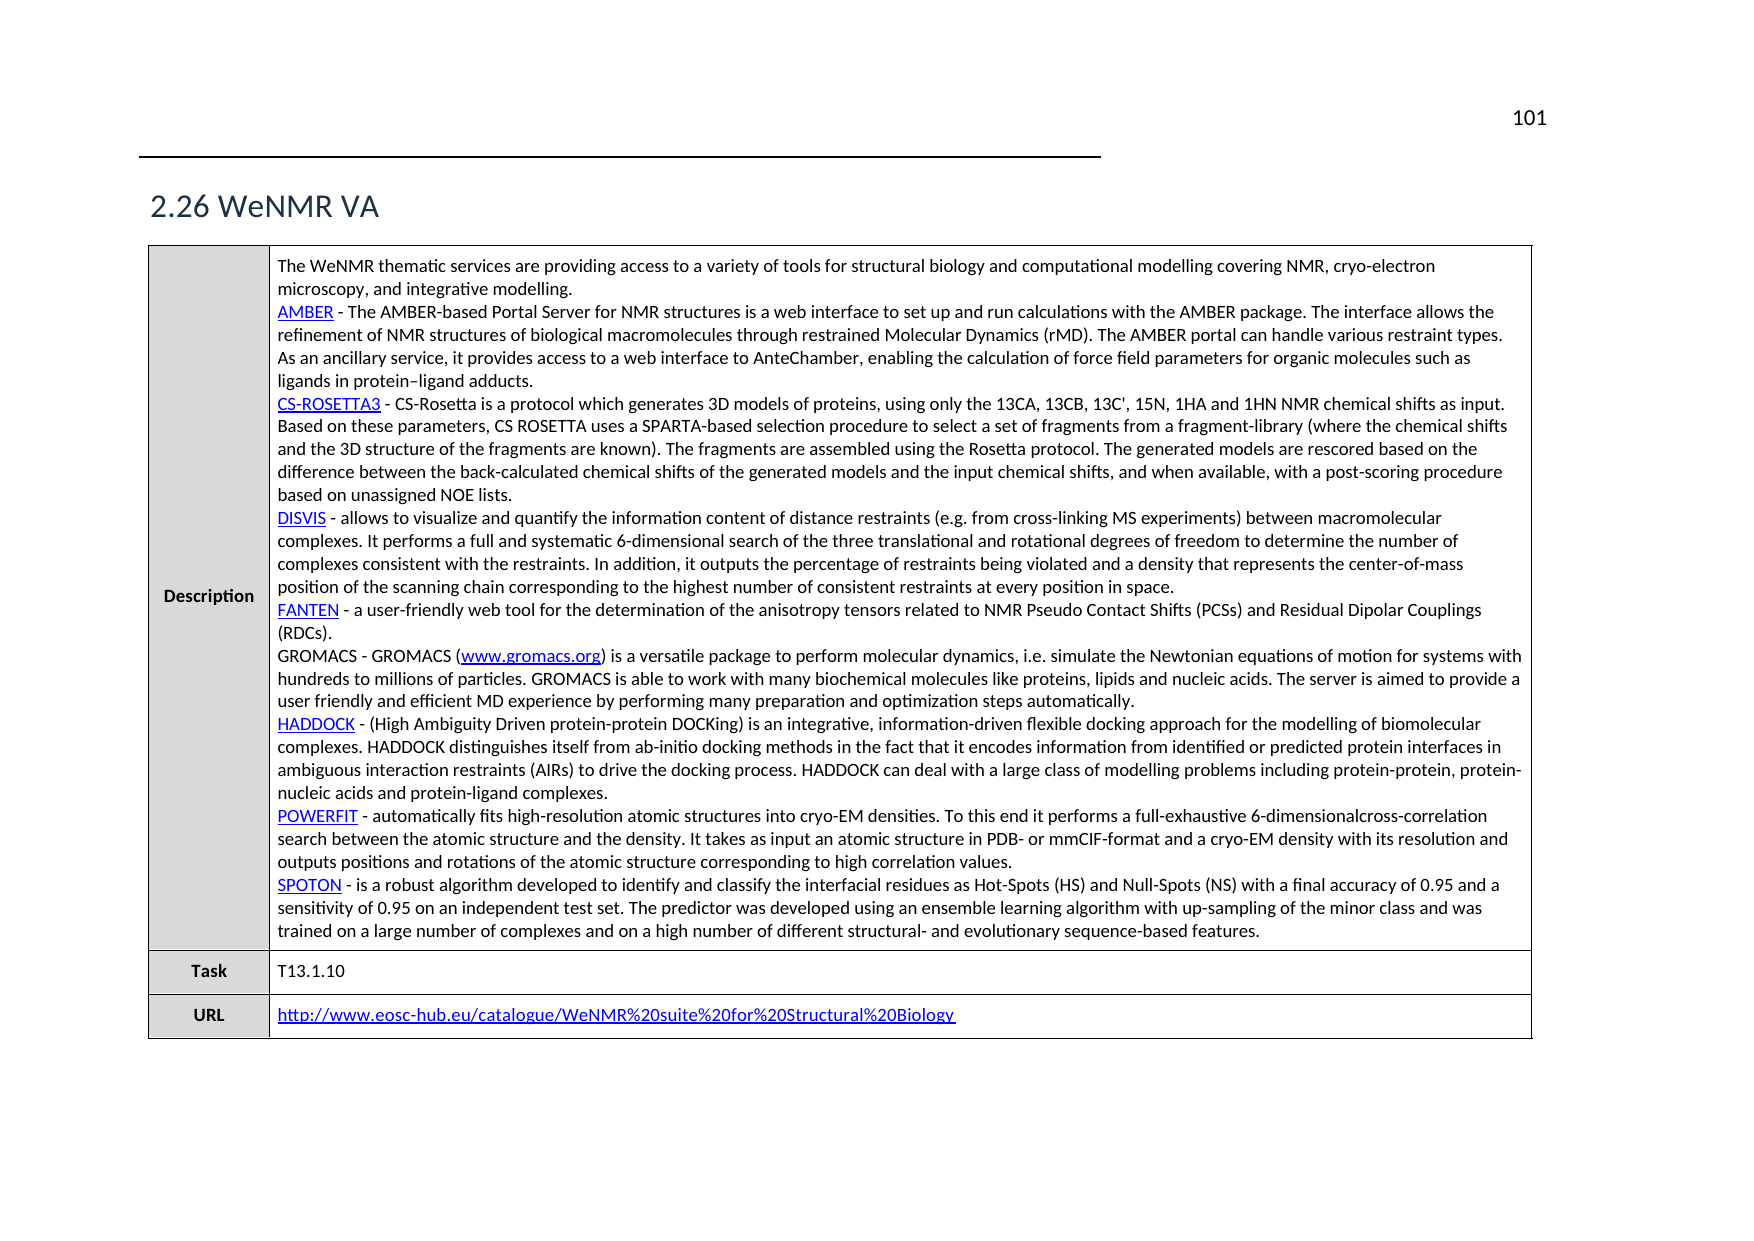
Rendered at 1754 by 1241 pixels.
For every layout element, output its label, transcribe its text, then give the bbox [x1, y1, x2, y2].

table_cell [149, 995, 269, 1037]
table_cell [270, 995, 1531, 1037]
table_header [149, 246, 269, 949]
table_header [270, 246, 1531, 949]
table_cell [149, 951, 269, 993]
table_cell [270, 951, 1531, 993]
subtitle WeNMR VA [150, 186, 1547, 226]
